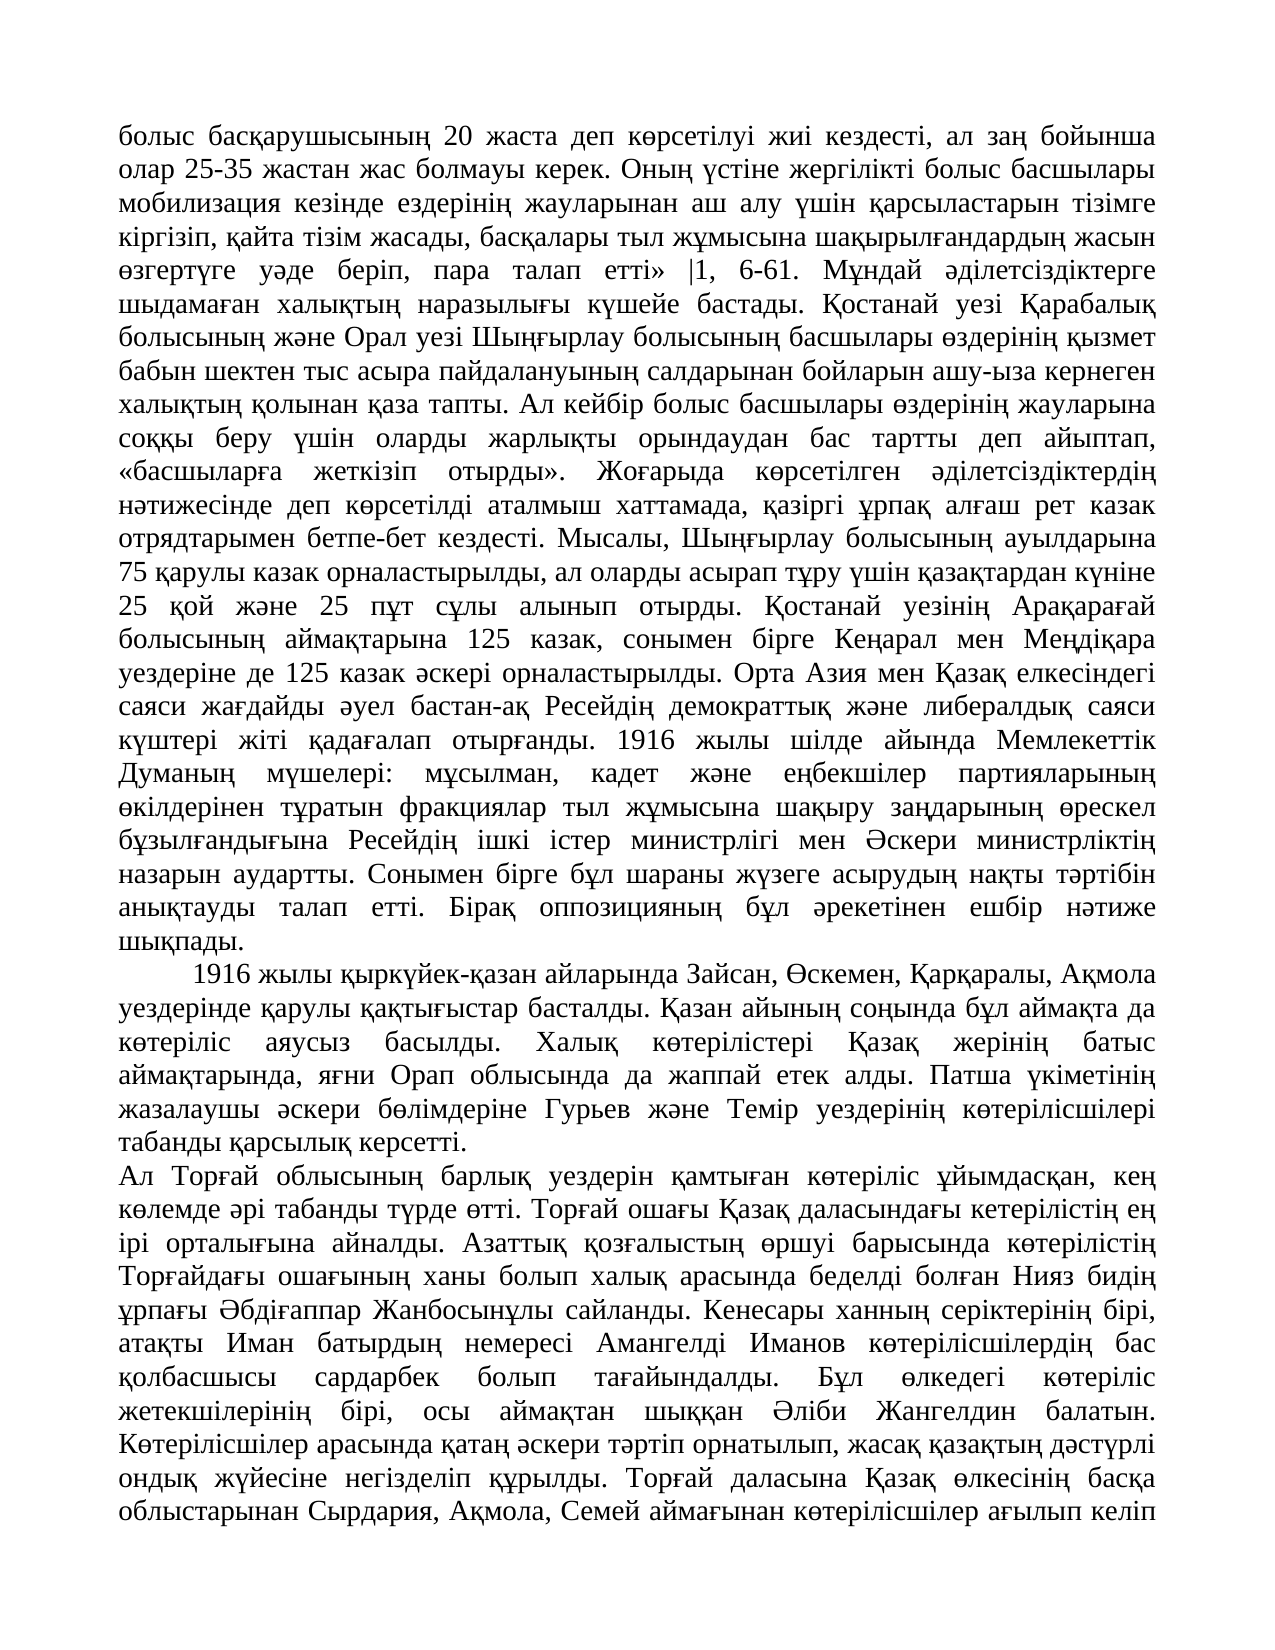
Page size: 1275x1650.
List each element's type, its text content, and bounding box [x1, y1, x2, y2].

text 1916 жылы қыркүйек-қазан айларында Зайсан, Өскемен, Қарқаралы, Ақмола уездерінде қарулы қақтығыстар басталды. Қазан айының соңында бұл аймақта да көтеріліс аяусыз басылды. Халық көтерілістері Қазақ жерінің батыс аймақтарында, яғни Орап облысында да жаппай етек алды. Патша үкіметінің жазалаушы әскери бөлімдеріне Гурьев және Темір уездерінің көтерілісшілері табанды қарсылық керсетті. [118, 957, 1157, 1158]
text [118, 1158, 1157, 1527]
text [118, 118, 1157, 957]
